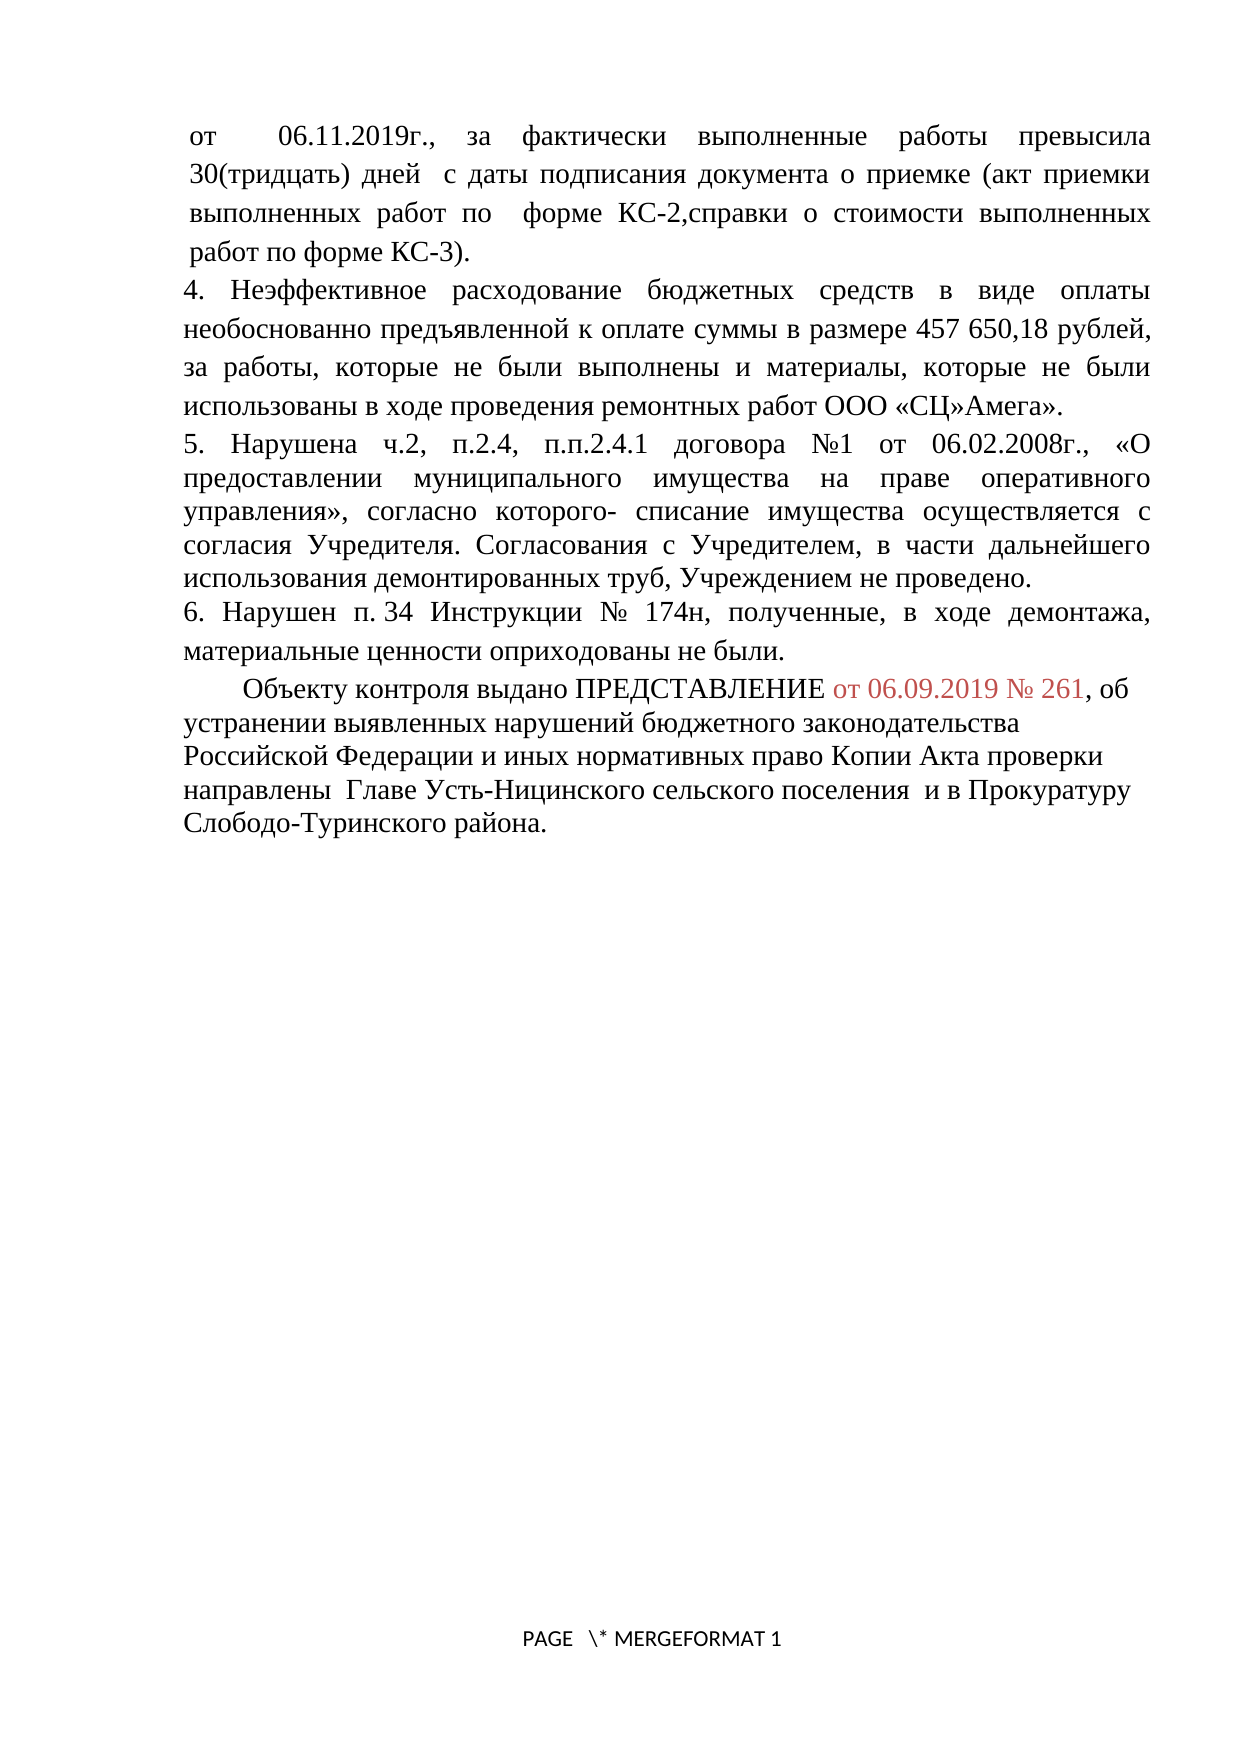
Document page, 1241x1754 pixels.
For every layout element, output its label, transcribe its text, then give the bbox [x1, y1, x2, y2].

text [189, 118, 1152, 267]
text 6. Нарушен п. 34 Инструкции № 174н, полученные, в ходе демонтажа, материальные ценности оприходованы не были. [183, 594, 1152, 666]
text Объекту контроля выдано ПРЕДСТАВЛЕНИЕ от 06.09.2019 № 261, об устранении выявленных нарушений бюджетного законодательства Российской Федерации и иных нормативных право Копии Акта проверки направлены Главе Усть-Ницинского сельского поселения и в Прокуратуру Слободо-Туринского района. [183, 671, 1152, 839]
text 4. Неэффективное расходование бюджетных средств в виде оплаты необоснованно предъявленной к оплате суммы в размере 457 650,18 рублей, за работы, которые не были выполнены и материалы, которые не были использованы в ходе проведения ремонтных работ ООО «СЦ»Амега». [183, 272, 1152, 421]
text 5. Нарушена ч.2, п.2.4, п.п.2.4.1 договора №1 от 06.02.2008г., «О предоставлении муниципального имущества на праве оперативного управления», согласно которого- списание имущества осуществляется с согласия Учредителя. Согласования с Учредителем, в части дальнейшего использования демонтированных труб, Учреждением не проведено. [183, 426, 1152, 594]
